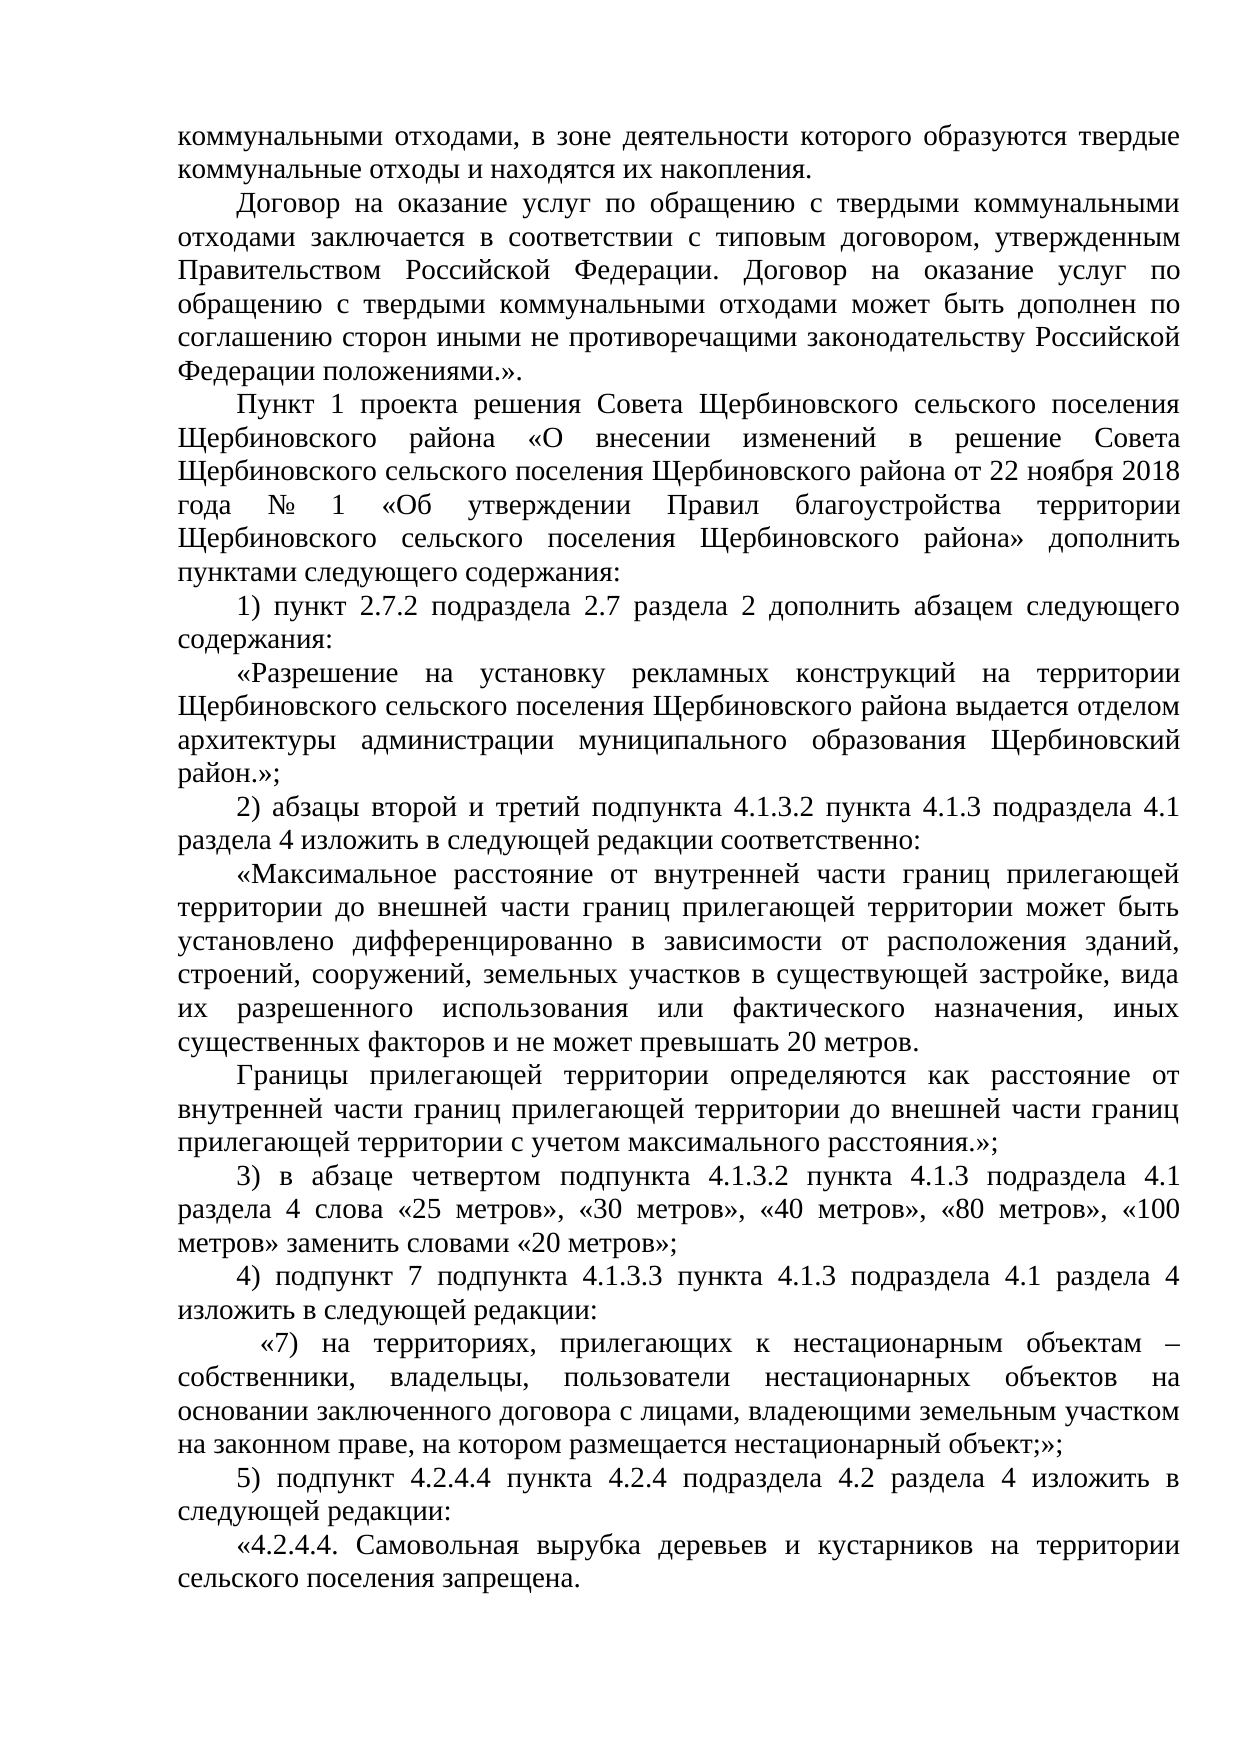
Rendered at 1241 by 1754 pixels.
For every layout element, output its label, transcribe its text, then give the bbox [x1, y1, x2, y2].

text 4) подпункт 7 подпункта 4.1.3.3 пункта 4.1.3 подраздела 4.1 раздела 4 изложить в следующей редакции: [177, 1258, 1181, 1326]
text «4.2.4.4. Самовольная вырубка деревьев и кустарников на территории сельского поселения запрещена. [177, 1527, 1181, 1594]
text 3) в абзаце четвертом подпункта 4.1.3.2 пункта 4.1.3 подраздела 4.1 раздела 4 слова «25 метров», «30 метров», «40 метров», «80 метров», «100 метров» заменить словами «20 метров»; [177, 1158, 1181, 1258]
text «Разрешение на установку рекламных конструкций на территории Щербиновского сельского поселения Щербиновского района выдается отделом архитектуры администрации муниципального образования Щербиновский район.»; [177, 655, 1181, 789]
text 1) пункт 2.7.2 подраздела 2.7 раздела 2 дополнить абзацем следующего содержания: [177, 588, 1181, 655]
text «7) на территориях, прилегающих к нестационарным объектам – собственники, владельцы, пользователи нестационарных объектов на основании заключенного договора с лицами, владеющими земельным участком на законном праве, на котором размещается нестационарный объект;»; [177, 1326, 1181, 1460]
text 5) подпункт 4.2.4.4 пункта 4.2.4 подраздела 4.2 раздела 4 изложить в следующей редакции: [177, 1460, 1181, 1527]
text Границы прилегающей территории определяются как расстояние от внутренней части границ прилегающей территории до внешней части границ прилегающей территории с учетом максимального расстояния.»; [177, 1057, 1181, 1158]
text Договор на оказание услуг по обращению с твердыми коммунальными отходами заключается в соответствии с типовым договором, утвержденным Правительством Российской Федерации. Договор на оказание услуг по обращению с твердыми коммунальными отходами может быть дополнен по соглашению сторон иными не противоречащими законодательству Российской Федерации положениями.». [177, 185, 1181, 386]
text 2) абзацы второй и третий подпункта 4.1.3.2 пункта 4.1.3 подраздела 4.1 раздела 4 изложить в следующей редакции соответственно: [177, 789, 1181, 856]
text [177, 118, 1181, 185]
text Пункт 1 проекта решения Совета Щербиновского сельского поселения Щербиновского района «О внесении изменений в решение Совета Щербиновского сельского поселения Щербиновского района от 22 ноября 2018 года № 1 «Об утверждении Правил благоустройства территории Щербиновского сельского поселения Щербиновского района» дополнить пунктами следующего содержания: [177, 386, 1181, 588]
text «Максимальное расстояние от внутренней части границ прилегающей территории до внешней части границ прилегающей территории может быть установлено дифференцированно в зависимости от расположения зданий, строений, сооружений, земельных участков в существующей застройке, вида их разрешенного использования или фактического назначения, иных существенных факторов и не может превышать 20 метров. [177, 856, 1181, 1057]
